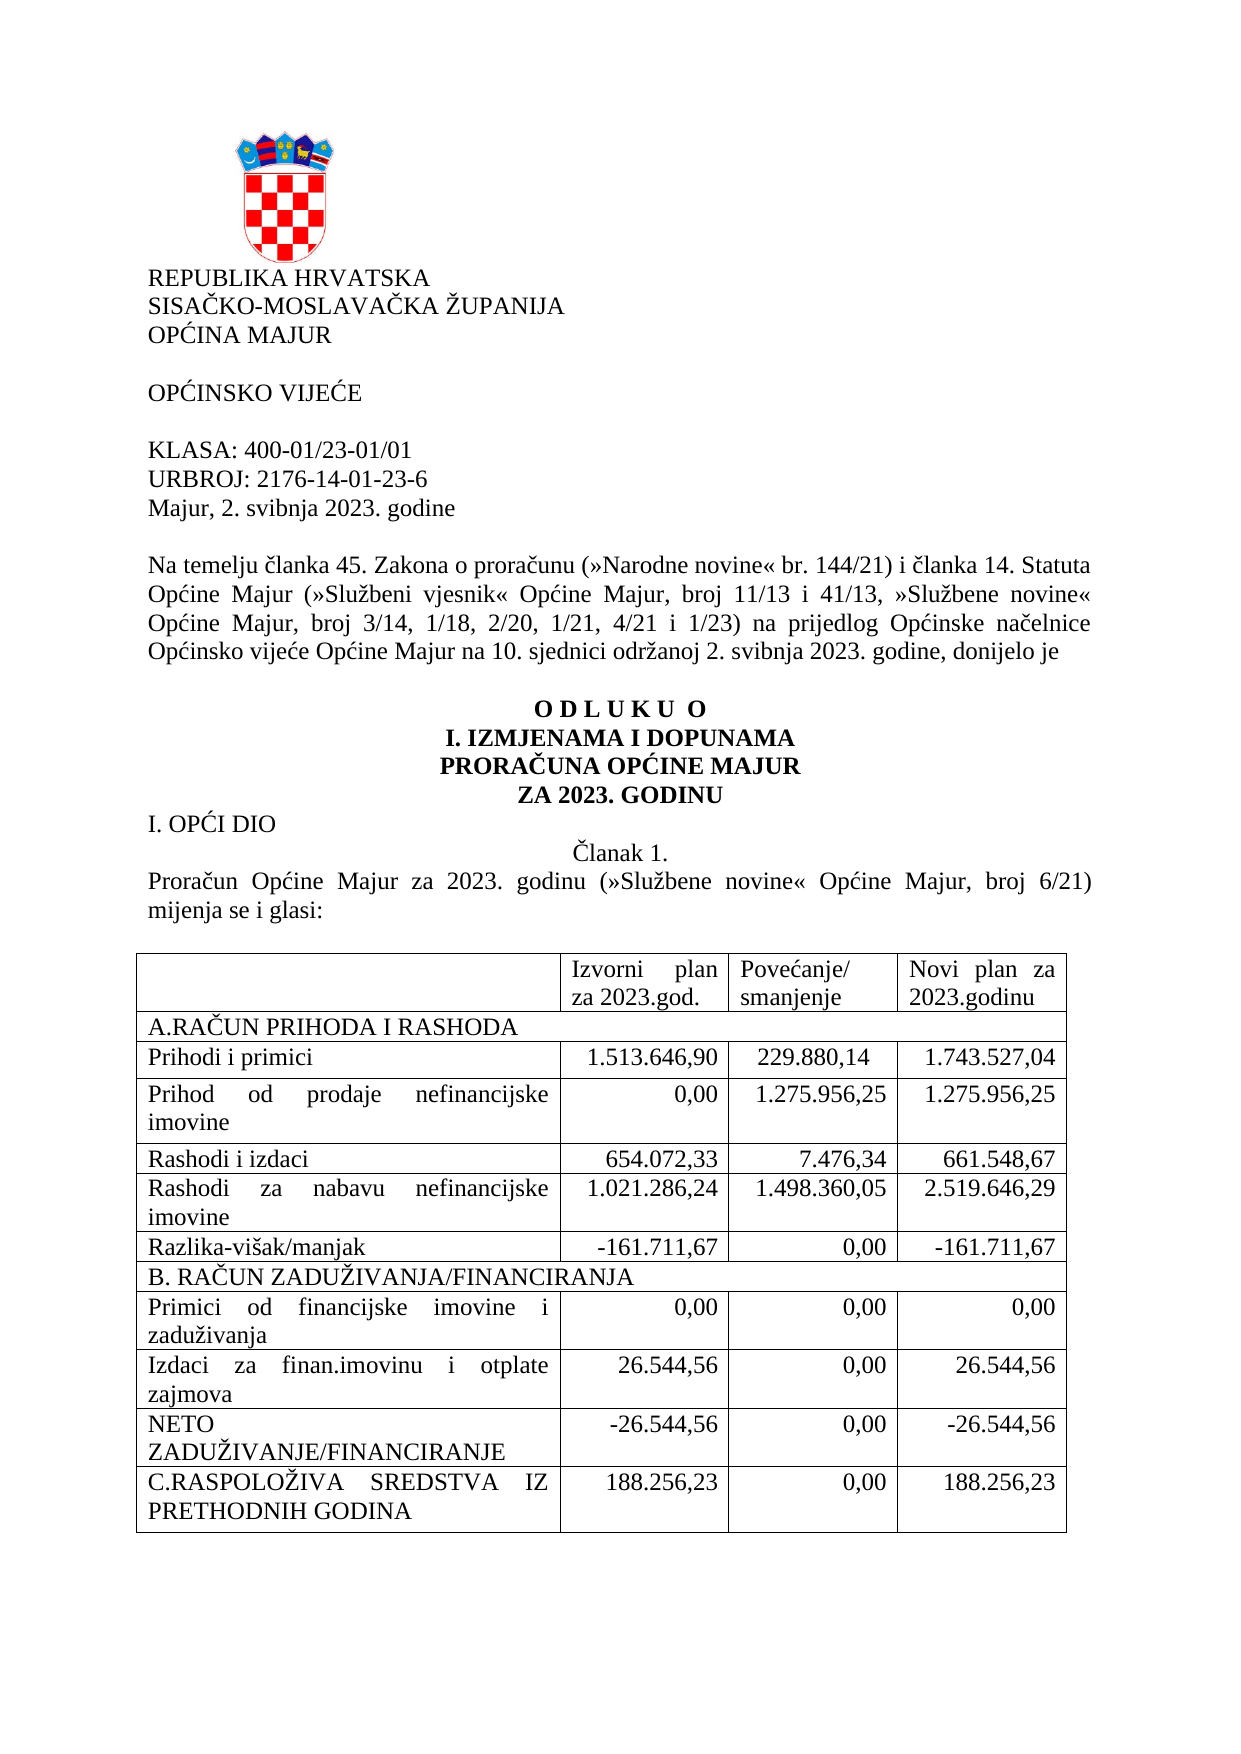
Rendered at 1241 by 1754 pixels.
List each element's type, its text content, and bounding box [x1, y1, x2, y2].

table_cell 1.743.527,04 [898, 1042, 1066, 1078]
text ZA 2023. GODINU [148, 780, 1092, 809]
table_cell -26.544,56 [561, 1409, 728, 1466]
table_cell -161.711,67 [898, 1232, 1066, 1261]
table_cell 1.275.956,25 [898, 1079, 1066, 1143]
table_cell 2.519.646,29 [898, 1174, 1066, 1231]
table_cell -26.544,56 [898, 1409, 1066, 1466]
table_header Povećanje/ smanjenje [729, 954, 897, 1011]
text URBROJ: 2176-14-01-23-6 [148, 464, 1092, 493]
text I. IZMJENAMA I DOPUNAMA [148, 723, 1092, 751]
table_cell Izdaci za finan.imovinu i otplate zajmova [137, 1350, 560, 1408]
table_cell 0,00 [729, 1232, 897, 1261]
text I. OPĆI DIO [148, 809, 1092, 838]
table_cell -161.711,67 [561, 1232, 728, 1261]
table_cell 0,00 [729, 1467, 897, 1532]
table_cell Prihod od prodaje nefinancijske imovine [137, 1079, 560, 1143]
text OPĆINA MAJUR [148, 320, 1092, 349]
table_cell 654.072,33 [561, 1144, 728, 1172]
table_cell 26.544,56 [561, 1350, 728, 1408]
table_cell Razlika-višak/manjak [137, 1232, 560, 1261]
table_cell 0,00 [898, 1292, 1066, 1349]
table_cell C.RASPOLOŽIVA SREDSTVA IZ PRETHODNIH GODINA [137, 1467, 560, 1532]
table_cell B. RAČUN ZADUŽIVANJA/FINANCIRANJA [137, 1262, 1066, 1291]
text Članak 1. [148, 838, 1092, 866]
table_cell 1.513.646,90 [561, 1042, 728, 1078]
text SISAČKO-MOSLAVAČKA ŽUPANIJA [148, 291, 1092, 320]
table_cell 1.275.956,25 [729, 1079, 897, 1143]
text OPĆINSKO VIJEĆE [148, 378, 1092, 406]
table_cell 0,00 [729, 1409, 897, 1466]
text O D L U K U O [148, 694, 1092, 723]
table_cell NETO ZADUŽIVANJE/FINANCIRANJE [137, 1409, 560, 1466]
table_cell 0,00 [729, 1292, 897, 1349]
text Proračun Općine Majur za 2023. godinu (»Službene novine« Općine Majur, broj 6/21) mijenja se i glasi: [148, 866, 1092, 924]
text Majur, 2. svibnja 2023. godine [148, 493, 1092, 521]
table_cell A.RAČUN PRIHODA I RASHODA [137, 1012, 1066, 1041]
text REPUBLIKA HRVATSKA [148, 263, 1092, 291]
table_cell Primici od financijske imovine i zaduživanja [137, 1292, 560, 1349]
table_cell 26.544,56 [898, 1350, 1066, 1408]
table_cell 1.021.286,24 [561, 1174, 728, 1231]
table_cell 1.498.360,05 [729, 1174, 897, 1231]
table_header Novi plan za 2023.godinu [898, 954, 1066, 1011]
table_cell Prihodi i primici [137, 1042, 560, 1078]
table_cell 0,00 [561, 1292, 728, 1349]
table_cell 0,00 [729, 1350, 897, 1408]
table_cell Rashodi i izdaci [137, 1144, 560, 1172]
table_cell 188.256,23 [898, 1467, 1066, 1532]
table_cell 7.476,34 [729, 1144, 897, 1172]
table_cell 0,00 [561, 1079, 728, 1143]
table_cell 229.880,14 [729, 1042, 897, 1078]
picture [235, 131, 334, 263]
table_header Izvorni plan za 2023.god. [561, 954, 728, 1011]
table_header [137, 954, 560, 1011]
table_cell 661.548,67 [898, 1144, 1066, 1172]
table_cell Rashodi za nabavu nefinancijske imovine [137, 1174, 560, 1231]
table_cell 188.256,23 [561, 1467, 728, 1532]
text KLASA: 400-01/23-01/01 [148, 435, 1092, 464]
text PRORAČUNA OPĆINE MAJUR [148, 751, 1092, 780]
text Na temelju članka 45. Zakona o proračunu (»Narodne novine« br. 144/21) i članka 14. Statuta Općine Majur (»Službeni vjesnik« Općine Majur, broj 11/13 i 41/13, »Službene novine« Općine Majur, broj 3/14, 1/18, 2/20, 1/21, 4/21 i 1/23) na prijedlog Općinske načelnice Općinsko vijeće Općine Majur na 10. sjednici održanoj 2. svibnja 2023. godine, donijelo je [148, 550, 1092, 665]
